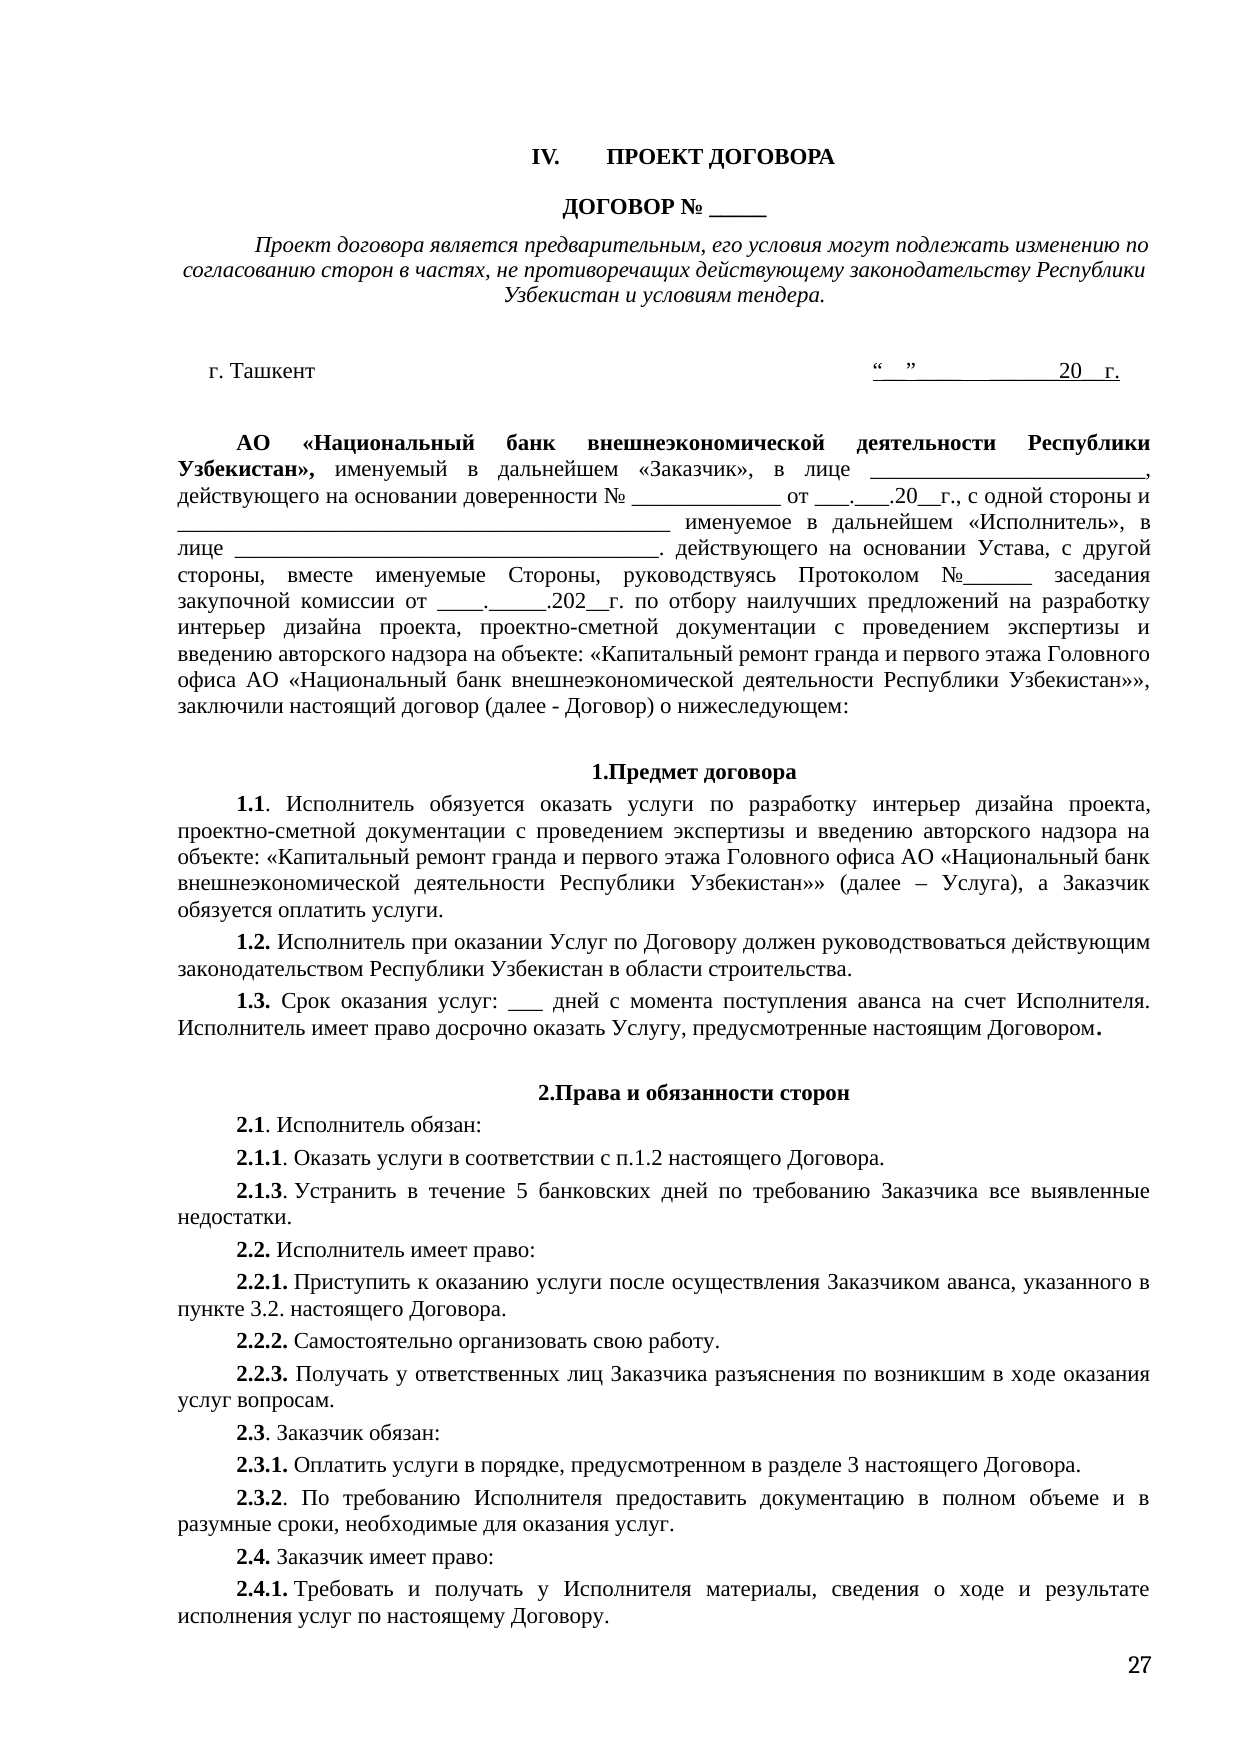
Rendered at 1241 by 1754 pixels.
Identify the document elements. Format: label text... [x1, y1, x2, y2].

text 2.2.3. Получать у ответственных лиц Заказчика разъяснения по возникшим в ходе оказания услуг вопросам. [177, 1360, 1152, 1412]
text 2.3.2. По требованию Исполнителя предоставить документацию в полном объеме и в разумные сроки, необходимые для оказания услуг. [177, 1484, 1152, 1537]
text 2.3. Заказчик обязан: [177, 1419, 1152, 1445]
text 1.2. Исполнитель при оказании Услуг по Договору должен руководствоваться действующим законодательством Республики Узбекистан в области строительства. [177, 928, 1152, 981]
text 2.4. Заказчик имеет право: [177, 1543, 1152, 1569]
text 2.3.1. Оплатить услуги в порядке, предусмотренном в разделе 3 настоящего Договора. [177, 1451, 1152, 1478]
text г. Ташкент “__”____ ______20__г. [177, 358, 1152, 383]
text АО «Национальный банк внешнеэкономической деятельности Республики Узбекистан», именуемый в дальнейшем «Заказчик», в лице ________________________, действующего на основании доверенности № _____________ от ___.___.20__г., с одной стороны и ___________________________________________ именуемое в дальнейшем «Исполнитель», в лице _____________________________________. действующего на основании Устава, с другой стороны, вместе именуемые Стороны, руководствуясь Протоколом №______ заседания закупочной комиссии от ____._____.202__г. по отбору наилучших предложений на разработку интерьер дизайна проекта, проектно-сметной документации с проведением экспертизы и введению авторского надзора на объекте: «Капитальный ремонт гранда и первого этажа Головного офиса АО «Национальный банк внешнеэкономической деятельности Республики Узбекистан»», заключили настоящий договор (далее - Договор) о нижеследующем: [177, 429, 1152, 719]
text 2.2.1. Приступить к оказанию услуги после осуществления Заказчиком аванса, указанного в пункте 3.2. настоящего Договора. [177, 1268, 1152, 1321]
text Проект договора является предварительным, его условия могут подлежать изменению по согласованию сторон в частях, не противоречащих действующему законодательству Республики Узбекистан и условиям тендера. [177, 232, 1152, 307]
text 2.1. Исполнитель обязан: [177, 1111, 1152, 1138]
text 2.2. Исполнитель имеет право: [177, 1236, 1152, 1262]
title ДОГОВОР № _____ [177, 194, 1152, 219]
text 2.4.1. Требовать и получать у Исполнителя материалы, сведения о ходе и результате исполнения услуг по настоящему Договору. [177, 1576, 1152, 1628]
text 1.3. Срок оказания услуг: ___ дней с момента поступления аванса на счет Исполнителя. Исполнитель имеет право досрочно оказать Услугу, предусмотренные настоящим Договором. [177, 987, 1152, 1040]
text 1.Предмет договора [177, 758, 1152, 784]
text 2.2.2. Самостоятельно организовать свою работу. [177, 1327, 1152, 1353]
text 2.Права и обязанности сторон [177, 1079, 1152, 1105]
text 1.1. Исполнитель обязуется оказать услуги по разработку интерьер дизайна проекта, проектно-сметной документации с проведением экспертизы и введению авторского надзора на объекте: «Капитальный ремонт гранда и первого этажа Головного офиса АО «Национальный банк внешнеэкономической деятельности Республики Узбекистан»» (далее – Услуга), а Заказчик обязуется оплатить услуги. [177, 790, 1152, 922]
text 2.1.3. Устранить в течение 5 банковских дней по требованию Заказчика все выявленные недостатки. [177, 1177, 1152, 1229]
text 2.1.1. Оказать услуги в соответствии с п.1.2 настоящего Договора. [177, 1144, 1152, 1170]
title ПРОЕКТ ДОГОВОРА [215, 143, 1152, 169]
